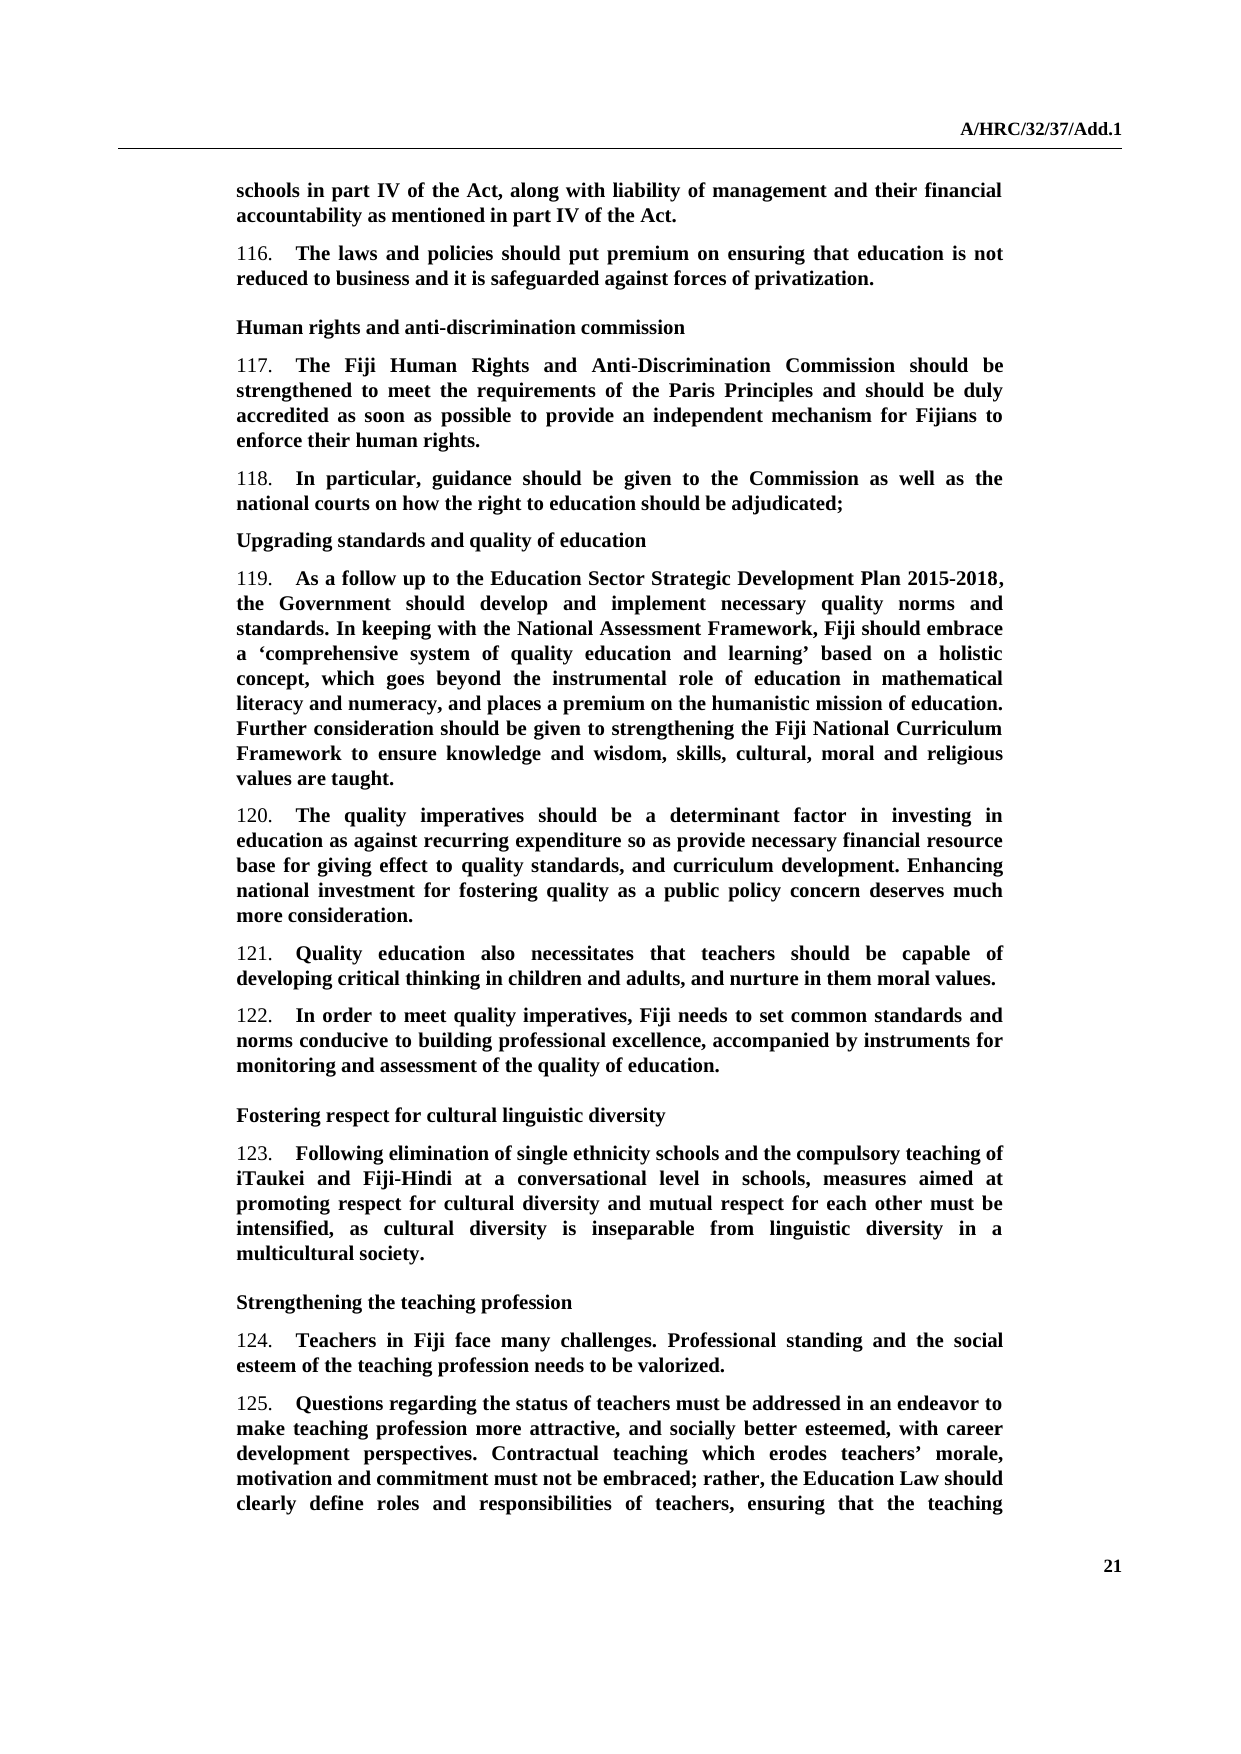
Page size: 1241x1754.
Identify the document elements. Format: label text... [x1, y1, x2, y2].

text 122. In order to meet quality imperatives, Fiji needs to set common standards and norms conducive to building professional excellence, accompanied by instruments for monitoring and assessment of the quality of education. [236, 1002, 1004, 1077]
text 116. The laws and policies should put premium on ensuring that education is not reduced to business and it is safeguarded against forces of privatization. [236, 240, 1004, 290]
text 118. In particular, guidance should be given to the Commission as well as the national courts on how the right to education should be adjudicated; [236, 465, 1004, 515]
text Upgrading standards and quality of education [236, 527, 1004, 552]
text 117. The Fiji Human Rights and Anti-Discrimination Commission should be strengthened to meet the requirements of the Paris Principles and should be duly accredited as soon as possible to provide an independent mechanism for Fijians to enforce their human rights. [236, 352, 1004, 452]
text Human rights and anti-discrimination commission [118, 315, 1004, 340]
text 121. Quality education also necessitates that teachers should be capable of developing critical thinking in children and adults, and nurture in them moral values. [236, 940, 1004, 990]
text 120. The quality imperatives should be a determinant factor in investing in education as against recurring expenditure so as provide necessary financial resource base for giving effect to quality standards, and curriculum development. Enhancing national investment for fostering quality as a public policy concern deserves much more consideration. [236, 802, 1004, 927]
text Fostering respect for cultural linguistic diversity [118, 1102, 1004, 1127]
text Strengthening the teaching profession [118, 1290, 1004, 1315]
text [236, 1390, 1004, 1515]
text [236, 177, 1004, 227]
text 123. Following elimination of single ethnicity schools and the compulsory teaching of iTaukei and Fiji-Hindi at a conversational level in schools, measures aimed at promoting respect for cultural diversity and mutual respect for each other must be intensified, as cultural diversity is inseparable from linguistic diversity in a multicultural society. [236, 1140, 1004, 1265]
text 124. Teachers in Fiji face many challenges. Professional standing and the social esteem of the teaching profession needs to be valorized. [236, 1327, 1004, 1377]
text 119. As a follow up to the Education Sector Strategic Development Plan 2015-2018, the Government should develop and implement necessary quality norms and standards. In keeping with the National Assessment Framework, Fiji should embrace a ‘comprehensive system of quality education and learning’ based on a holistic concept, which goes beyond the instrumental role of education in mathematical literacy and numeracy, and places a premium on the humanistic mission of education. Further consideration should be given to strengthening the Fiji National Curriculum Framework to ensure knowledge and wisdom, skills, cultural, moral and religious values are taught. [236, 565, 1004, 790]
